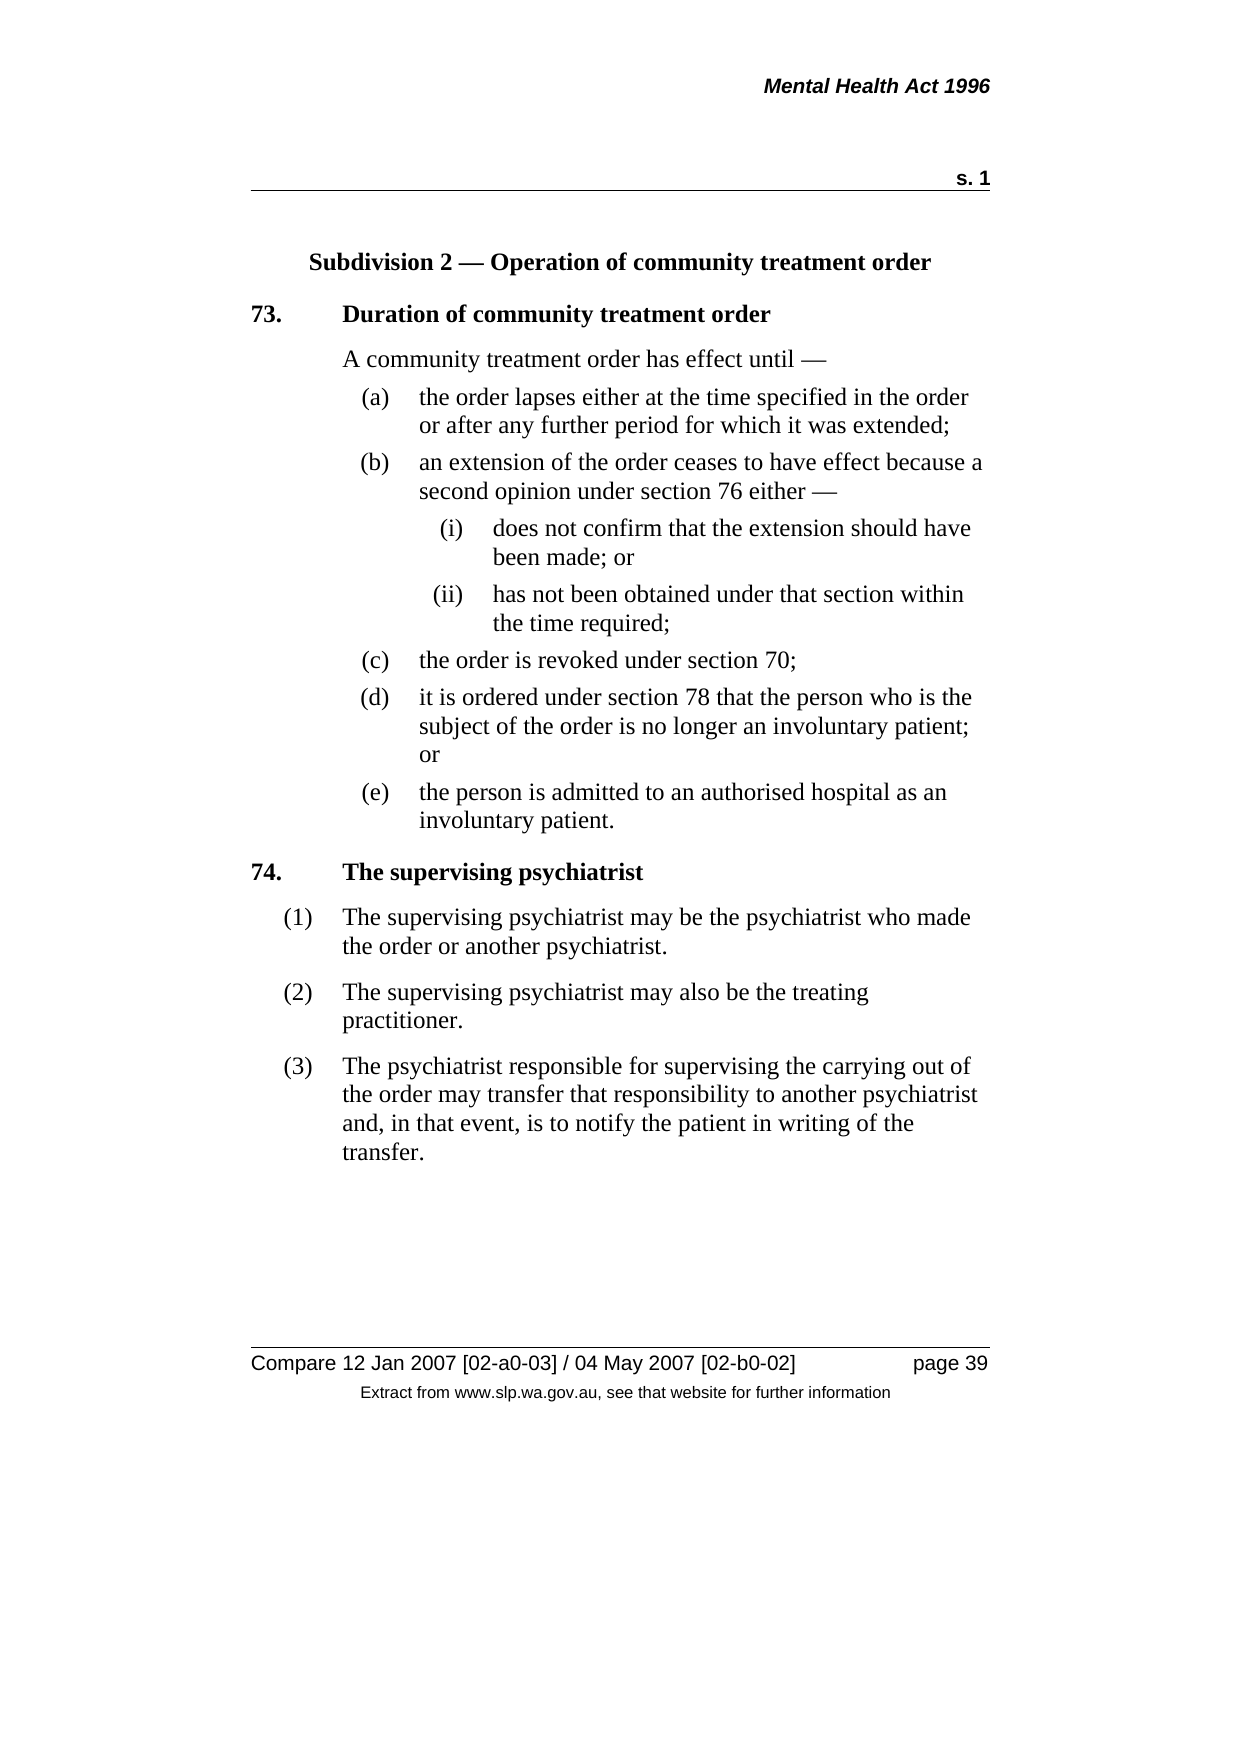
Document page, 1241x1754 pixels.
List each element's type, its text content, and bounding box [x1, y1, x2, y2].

text (e) the person is admitted to an authorised hospital as an involuntary patient. [251, 777, 990, 834]
text (d) it is ordered under section 78 that the person who is the subject of the order is no longer an involuntary patient; or [251, 682, 990, 768]
text (b) an extension of the order ceases to have effect because a second opinion under section 76 either — [251, 447, 990, 505]
subtitle Subdivision 2 — Operation of community treatment order [251, 247, 990, 276]
text (c) the order is revoked under section 70; [251, 645, 990, 674]
text (i) does not confirm that the extension should have been made; or [251, 513, 990, 571]
text (2) The supervising psychiatrist may also be the treating practitioner. [251, 977, 990, 1034]
text (ii) has not been obtained under that section within the time required; [251, 579, 990, 637]
subtitle 73. Duration of community treatment order [251, 299, 990, 328]
text (3) The psychiatrist responsible for supervising the carrying out of the order may transfer that responsibility to another psychiatrist and, in that event, is to notify the patient in writing of the transfer. [251, 1051, 990, 1166]
text A community treatment order has effect until — [251, 344, 990, 373]
text (a) the order lapses either at the time specified in the order or after any further period for which it was extended; [251, 382, 990, 439]
text (1) The supervising psychiatrist may be the psychiatrist who made the order or another psychiatrist. [251, 902, 990, 960]
subtitle 74. The supervising psychiatrist [251, 857, 990, 886]
